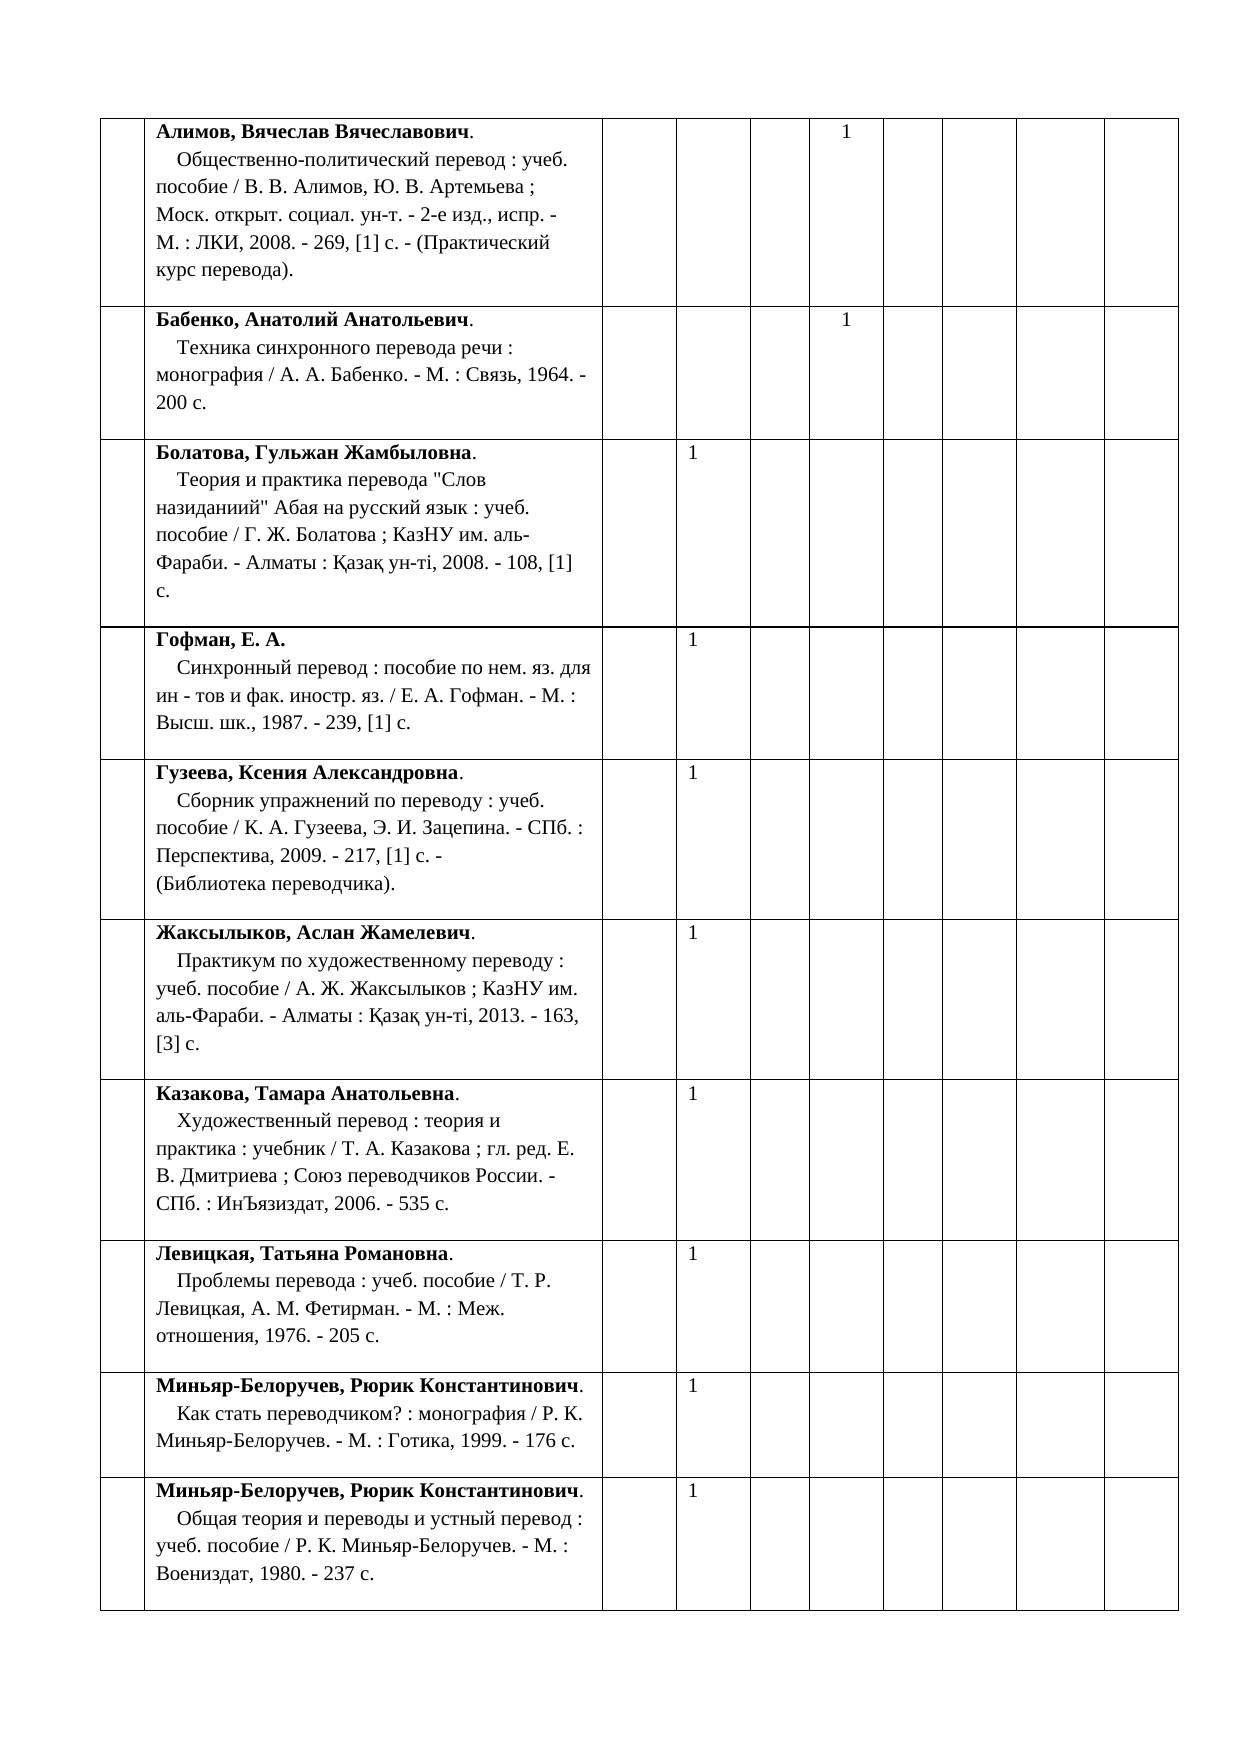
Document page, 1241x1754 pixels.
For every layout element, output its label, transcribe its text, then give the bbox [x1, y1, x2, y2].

table_cell [603, 440, 676, 626]
table_cell [1105, 760, 1178, 919]
table_cell [1017, 119, 1104, 306]
table_cell [943, 1241, 1016, 1372]
table_cell [101, 628, 144, 759]
table_cell [810, 760, 883, 919]
table_cell [884, 1241, 942, 1372]
table_cell [884, 628, 942, 759]
table_cell [751, 1478, 809, 1610]
table_cell Гузеева, Ксения Александровна. Сборник упражнений по переводу : учеб. пособие / К. А. Гузеева, Э. И. Зацепина. - СПб. : Перспектива, 2009. - 217, [1] с. - (Библиотека переводчика). [145, 760, 602, 919]
table_cell 1 [677, 628, 750, 759]
table_cell [101, 920, 144, 1079]
table_cell [884, 920, 942, 1079]
table_cell 1 [677, 1478, 750, 1610]
table_cell [751, 1080, 809, 1239]
table_cell [1017, 760, 1104, 919]
table_cell Гофман, Е. А. Синхронный перевод : пособие по нем. яз. для ин - тов и фак. иностр. яз. / Е. А. Гофман. - М. : Высш. шк., 1987. - 239, [1] с. [145, 628, 602, 759]
table_cell [1017, 307, 1104, 438]
table_cell [810, 1241, 883, 1372]
table_cell [751, 760, 809, 919]
table_cell [1105, 628, 1178, 759]
table_cell [884, 119, 942, 306]
table_cell [751, 1241, 809, 1372]
table_cell 1 [677, 1373, 750, 1477]
table_cell [943, 440, 1016, 626]
table_cell [1017, 920, 1104, 1079]
table_cell [751, 1373, 809, 1477]
table_cell [1105, 307, 1178, 438]
table_cell [1105, 440, 1178, 626]
table_cell [101, 1373, 144, 1477]
table_cell Болатова, Гульжан Жамбыловна. Теория и практика перевода "Слов назиданиий" Абая на русский язык : учеб. пособие / Г. Ж. Болатова ; КазНУ им. аль-Фараби. - Алматы : Қазақ ун-ті, 2008. - 108, [1] c. [145, 440, 602, 626]
table_cell [603, 1080, 676, 1239]
table_cell 1 [677, 1241, 750, 1372]
table_cell [943, 1080, 1016, 1239]
table_cell [101, 119, 144, 306]
table_cell 1 [677, 1080, 750, 1239]
table_cell [943, 628, 1016, 759]
table_cell [810, 920, 883, 1079]
table_cell [1017, 440, 1104, 626]
table_cell Казакова, Тамара Анатольевна. Художественный перевод : теория и практика : учебник / Т. А. Казакова ; гл. ред. Е. В. Дмитриева ; Союз переводчиков России. - СПб. : ИнЪязиздат, 2006. - 535 с. [145, 1080, 602, 1239]
table_cell [884, 760, 942, 919]
table_cell [101, 1241, 144, 1372]
table_cell [1105, 119, 1178, 306]
table_cell 1 [677, 760, 750, 919]
table_cell [603, 1478, 676, 1610]
table_cell Бабенко, Анатолий Анатольевич. Техника синхронного перевода речи : монография / А. А. Бабенко. - М. : Связь, 1964. - 200 с. [145, 307, 602, 438]
table_cell [603, 628, 676, 759]
table_cell [884, 1080, 942, 1239]
table_cell [751, 440, 809, 626]
table_cell [943, 760, 1016, 919]
table_cell [943, 920, 1016, 1079]
table_cell [943, 1478, 1016, 1610]
table_cell 1 [810, 307, 883, 438]
table_cell [603, 307, 676, 438]
table_cell [884, 307, 942, 438]
table_cell [101, 1478, 144, 1610]
table_cell [884, 1373, 942, 1477]
table_cell [1105, 1373, 1178, 1477]
table_cell [751, 307, 809, 438]
table_cell [810, 628, 883, 759]
table_cell [1017, 1241, 1104, 1372]
table_cell [677, 119, 750, 306]
table_cell 1 [810, 119, 883, 306]
table_cell [1105, 1080, 1178, 1239]
table_cell [943, 1373, 1016, 1477]
table_cell [1105, 1478, 1178, 1610]
table_cell [810, 1478, 883, 1610]
table_cell [1105, 920, 1178, 1079]
table_cell Левицкая, Татьяна Романовна. Проблемы перевода : учеб. пособие / Т. Р. Левицкая, А. М. Фетирман. - М. : Меж. отношения, 1976. - 205 с. [145, 1241, 602, 1372]
table_cell [101, 760, 144, 919]
table_cell [810, 1080, 883, 1239]
table_cell [884, 1478, 942, 1610]
table_cell [1017, 1478, 1104, 1610]
table_cell [1017, 1373, 1104, 1477]
table_cell [810, 440, 883, 626]
table_cell [810, 1373, 883, 1477]
table_cell [1017, 1080, 1104, 1239]
table_cell [603, 1373, 676, 1477]
table_cell [1017, 628, 1104, 759]
table_cell [603, 920, 676, 1079]
table_cell [677, 307, 750, 438]
table_cell Миньяр-Белоручев, Рюрик Константинович. Общая теория и переводы и устный перевод : учеб. пособие / Р. К. Миньяр-Белоручев. - М. : Воениздат, 1980. - 237 с. [145, 1478, 602, 1610]
table_cell Жаксылыков, Аслан Жамелевич. Практикум по художественному переводу : учеб. пособие / А. Ж. Жаксылыков ; КазНУ им. аль-Фараби. - Алматы : Қазақ ун-ті, 2013. - 163, [3] с. [145, 920, 602, 1079]
table_cell [943, 119, 1016, 306]
table_cell [101, 1080, 144, 1239]
table_cell [101, 307, 144, 438]
table_cell 1 [677, 920, 750, 1079]
table_cell Миньяр-Белоручев, Рюрик Константинович. Как стать переводчиком? : монография / Р. К. Миньяр-Белоручев. - М. : Готика, 1999. - 176 с. [145, 1373, 602, 1477]
table_cell 1 [677, 440, 750, 626]
table_cell [603, 119, 676, 306]
table_cell [751, 119, 809, 306]
table_cell [1105, 1241, 1178, 1372]
table_cell [943, 307, 1016, 438]
table_cell [101, 440, 144, 626]
table_cell [603, 760, 676, 919]
table_cell [884, 440, 942, 626]
table_cell [751, 628, 809, 759]
table_cell [603, 1241, 676, 1372]
table_cell [751, 920, 809, 1079]
table_cell Алимов, Вячеслав Вячеславович. Общественно-политический перевод : учеб. пособие / В. В. Алимов, Ю. В. Артемьева ; Моск. открыт. социал. ун-т. - 2-е изд., испр. - М. : ЛКИ, 2008. - 269, [1] с. - (Практический курс перевода). [145, 119, 602, 306]
